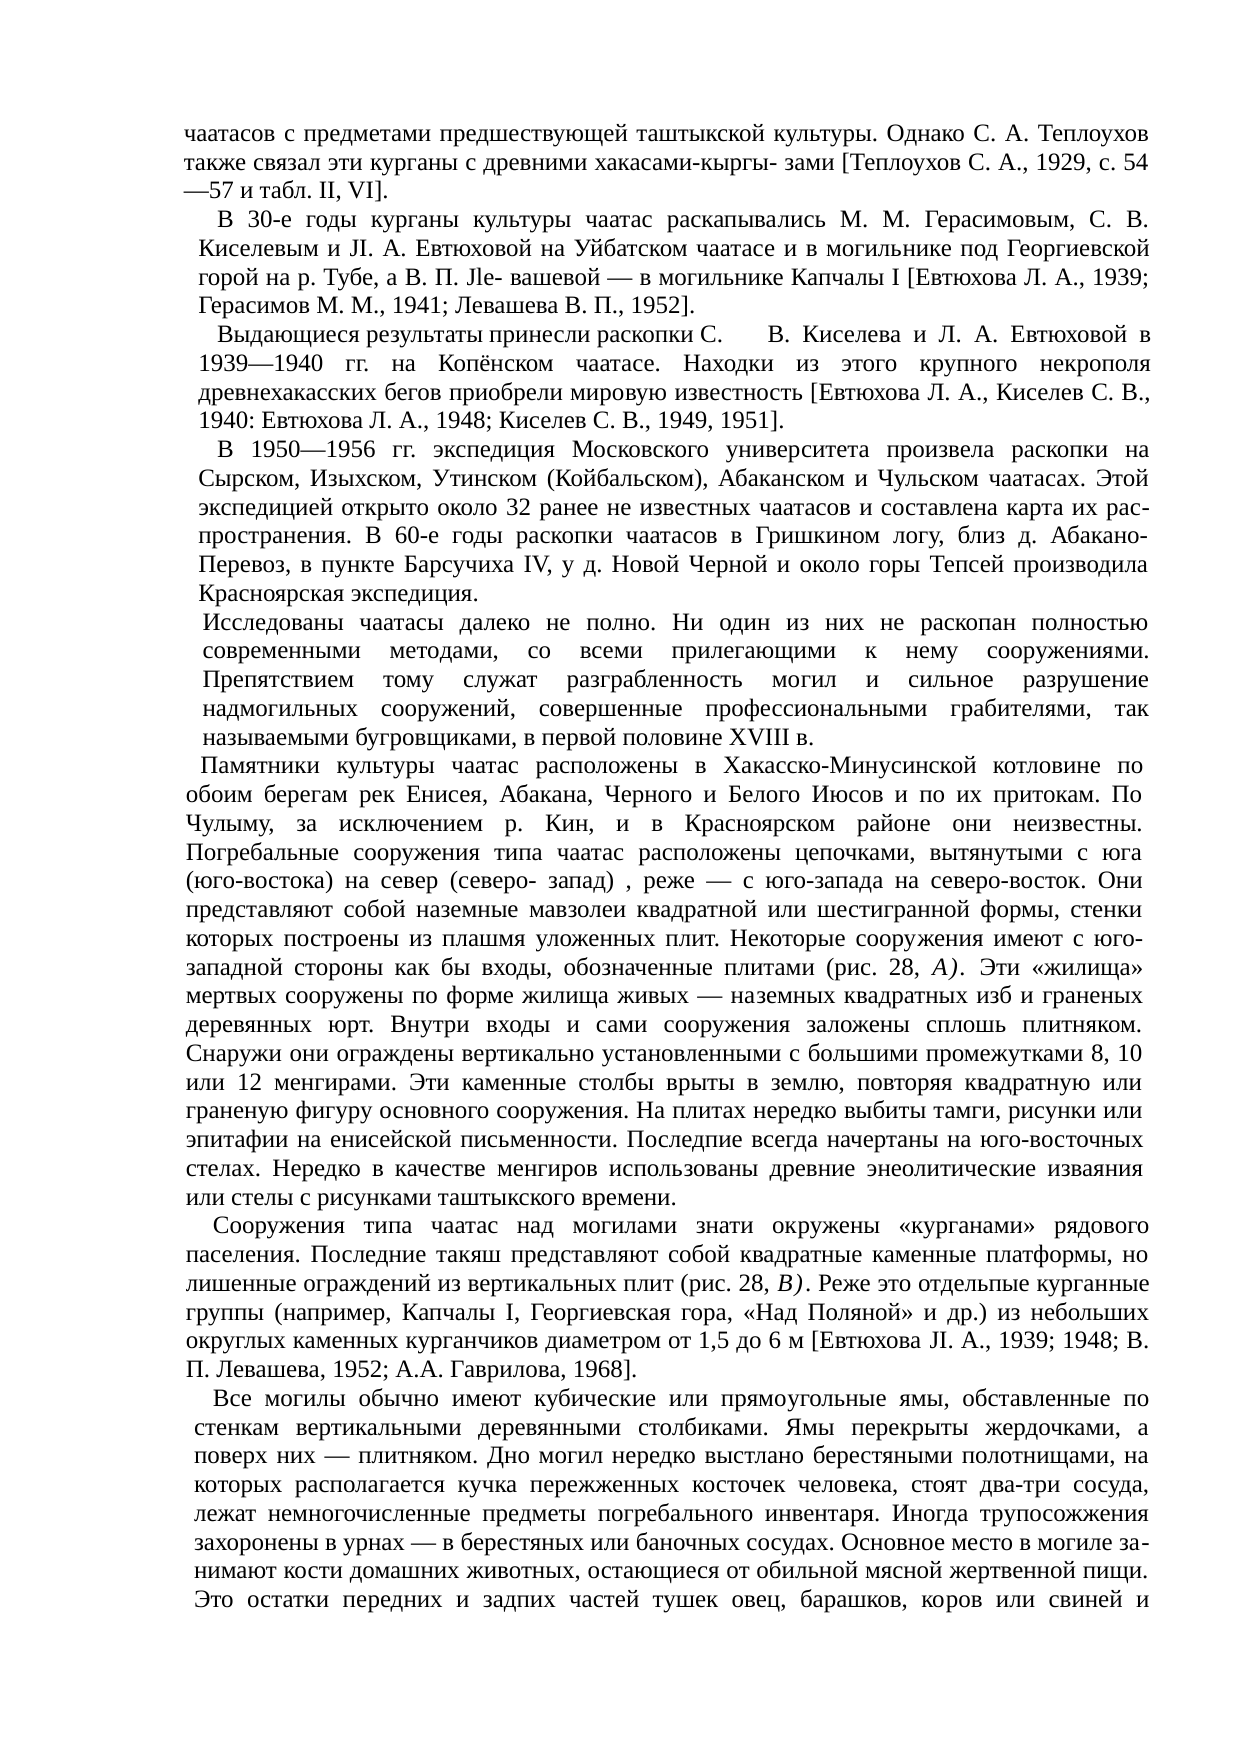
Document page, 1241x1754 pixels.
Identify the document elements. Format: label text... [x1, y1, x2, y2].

text Выдающиеся результаты принесли раскопки С. В. Киселева и Л. А. Евтюховой в 1939—1940 гг. на Копёнском чаатасе. Находки из этого крупного некрополя древнехакасских бегов приобрели мировую известность [Евтюхова Л. А., Киселев С. В., 1940: Евтюхова Л. А., 1948; Киселев С. В., 1949, 1951]. [198, 319, 1152, 434]
text В 1950—1956 гг. экспедиция Московского университета произвела раскопки на Сырском, Изыхском, Утинском (Койбальском), Абаканском и Чульском чаатасах. Этой экспедицией открыто около 32 ранее не известных чаатасов и составлена карта их распространения. В 60-е годы раскопки чаатасов в Гришкином логу, близ д. Абакано-Перевоз, в пункте Барсучиха IV, у д. Новой Черной и около горы Тепсей производила Красноярская экспедиция. [198, 434, 1149, 607]
text Исследованы чаатасы далеко не полно. Ни один из них не раскопан полностью современными методами, со всеми прилегающими к нему сооружениями. Препятствием тому служат разграбленность могил и сильное разрушение надмогильных сооружений, совершенные профессиональными грабителями, так называемыми бугровщиками, в первой половине XVIII в. [202, 607, 1149, 751]
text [183, 118, 1149, 204]
text Сооружения типа чаатас над могилами знати окружены «курганами» рядового паселения. Последние такяш представляют собой квадратные каменные платформы, но лишенные ограждений из вертикальных плит (рис. 28, В). Реже это отдельпые курганные группы (например, Капчалы I, Георгиевская гора, «Над Поляной» и др.) из небольших округлых каменных курганчиков диаметром от 1,5 до 6 м [Евтюхова JI. А., 1939; 1948; В. П. Левашева, 1952; А.А. Гаврилова, 1968]. [186, 1211, 1149, 1383]
text Памятники культуры чаатас расположены в Хакасско-Минусинской котловине по обоим берегам рек Енисея, Абакана, Черного и Белого Июсов и по их притокам. По Чулыму, за исключением р. Кин, и в Красноярском районе они неизвестны. Погребальные сооружения типа чаатас расположены цепочками, вытянутыми с юга (юго-востока) на север (северо- запад) , реже — с юго-запада на северо-восток. Они представляют собой наземные мавзолеи квадратной или шестигранной формы, стенки которых построены из плашмя уложенных плит. Некоторые сооружения имеют с юго-западной стороны как бы входы, обозначенные плитами (рис. 28, А). Эти «жилища» мертвых сооружены по форме жилища живых — наземных квадратных изб и граненых деревянных юрт. Внутри входы и сами сооружения заложены сплошь плитняком. Снаружи они ограждены вертикально установленными с большими промежутками 8, 10 или 12 менгирами. Эти каменные столбы врыты в землю, повторяя квадратную или граненую фигуру основного сооружения. На плитах нередко выбиты тамги, рисунки или эпитафии на енисейской письменности. Последпие всегда начертаны на юго-восточных стелах. Нередко в качестве менгиров использованы древние энеолитические изваяния или стелы с рисунками таштыкского времени. [186, 751, 1143, 1211]
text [194, 1383, 1149, 1613]
text В 30-е годы курганы культуры чаатас раскапывались М. М. Герасимовым, С. В. Киселевым и JI. А. Евтюховой на Уйбатском чаатасе и в могильнике под Георгиевской горой на р. Тубе, а В. П. Jle- вашевой — в могильнике Капчалы I [Евтюхова Л. А., 1939; Герасимов М. М., 1941; Левашева В. П., 1952]. [198, 204, 1149, 319]
